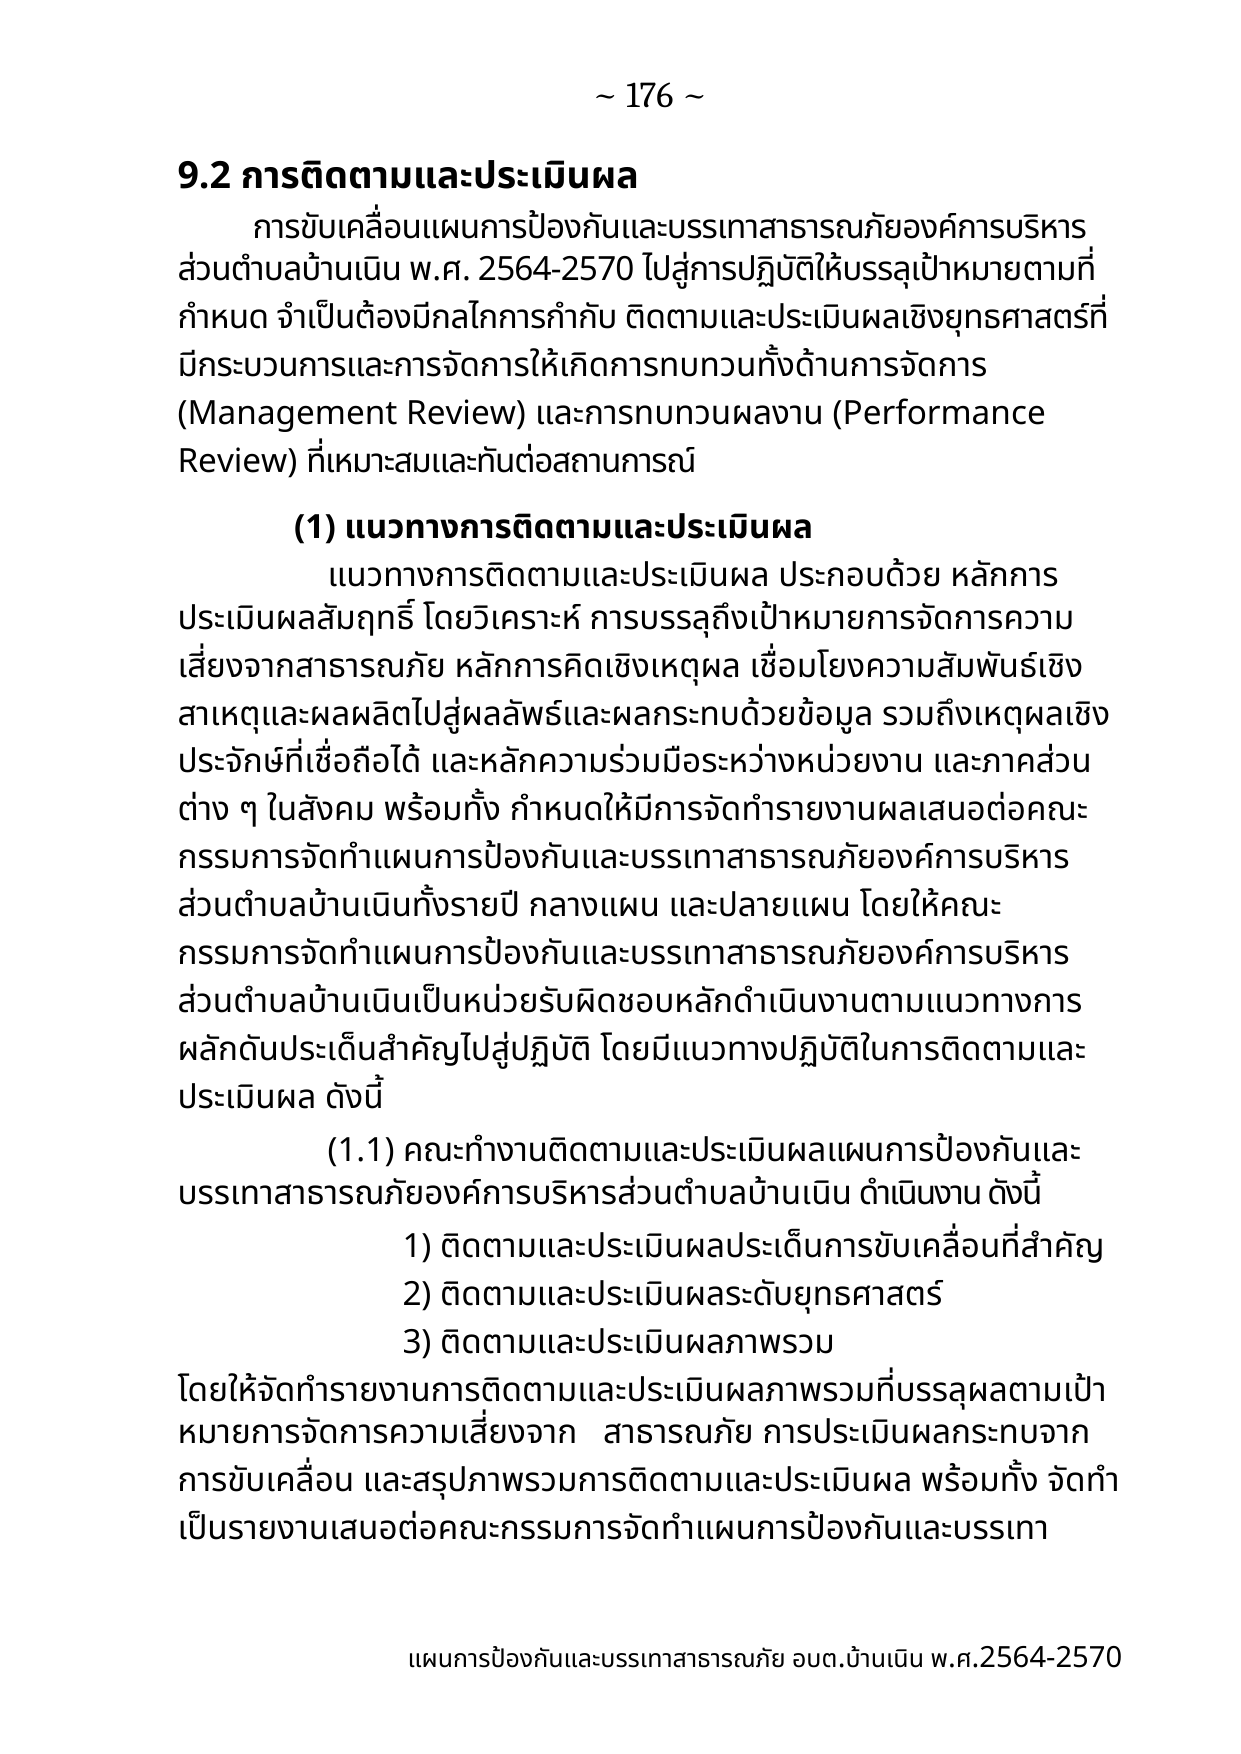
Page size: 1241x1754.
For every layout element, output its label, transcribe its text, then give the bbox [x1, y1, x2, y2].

text แนวทางการติดตามและประเมินผล ประกอบด้วย หลักการประเมินผลสัมฤทธิ์ โดยวิเคราะห์ การบรรลุถึงเป้าหมายการจัดการความเสี่ยงจากสาธารณภัย หลักการคิดเชิงเหตุผล เชื่อมโยงความสัมพันธ์เชิงสาเหตุและผลผลิตไปสู่ผลลัพธ์และผลกระทบด้วยข้อมูล รวมถึงเหตุผลเชิงประจักษ์ที่เชื่อถือได้ และหลักความร่วมมือระหว่างหน่วยงาน และภาคส่วนต่าง ๆ ในสังคม พร้อมทั้ง กำหนดให้มีการจัดทำรายงานผลเสนอต่อคณะกรรมการจัดทำแผนการป้องกันและบรรเทาสาธารณภัยองค์การบริหารส่วนตำบลบ้านเนินทั้งรายปี กลางแผน และปลายแผน โดยให้คณะกรรมการจัดทำแผนการป้องกันและบรรเทาสาธารณภัยองค์การบริหารส่วนตำบลบ้านเนินเป็นหน่วยรับผิดชอบหลักดำเนินงานตามแนวทางการผลักดันประเด็นสำคัญไปสู่ปฏิบัติ โดยมีแนวทางปฏิบัติในการติดตามและประเมินผล ดังนี้ [177, 548, 1122, 1123]
text (1) แนวทางการติดตามและประเมินผล [177, 500, 1122, 548]
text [177, 1363, 1122, 1555]
text 1) ติดตามและประเมินผลประเด็นการขับเคลื่อนที่สำคัญ [327, 1219, 1122, 1267]
text 9.2 การติดตามและประเมินผล [177, 146, 1122, 200]
text 3) ติดตามและประเมินผลภาพรวม [327, 1315, 1122, 1363]
text (1.1) คณะทำงานติดตามและประเมินผลแผนการป้องกันและบรรเทาสาธารณภัยองค์การบริหารส่วนตำบลบ้านเนิน ดำเนินงาน ดังนี้ [177, 1123, 1122, 1219]
text 2) ติดตามและประเมินผลระดับยุทธศาสตร์ [327, 1267, 1122, 1315]
text การขับเคลื่อนแผนการป้องกันและบรรเทาสาธารณภัยองค์การบริหารส่วนตำบลบ้านเนิน พ.ศ. 2564-2570 ไปสู่การปฏิบัติให้บรรลุเป้าหมายตามที่กำหนด จำเป็นต้องมีกลไกการกำกับ ติดตามและประเมินผลเชิงยุทธศาสตร์ที่มีกระบวนการและการจัดการให้เกิดการทบทวนทั้งด้านการจัดการ (Management Review) และการทบทวนผลงาน (Performance Review) ที่เหมาะสมและทันต่อสถานการณ์ [177, 200, 1122, 488]
